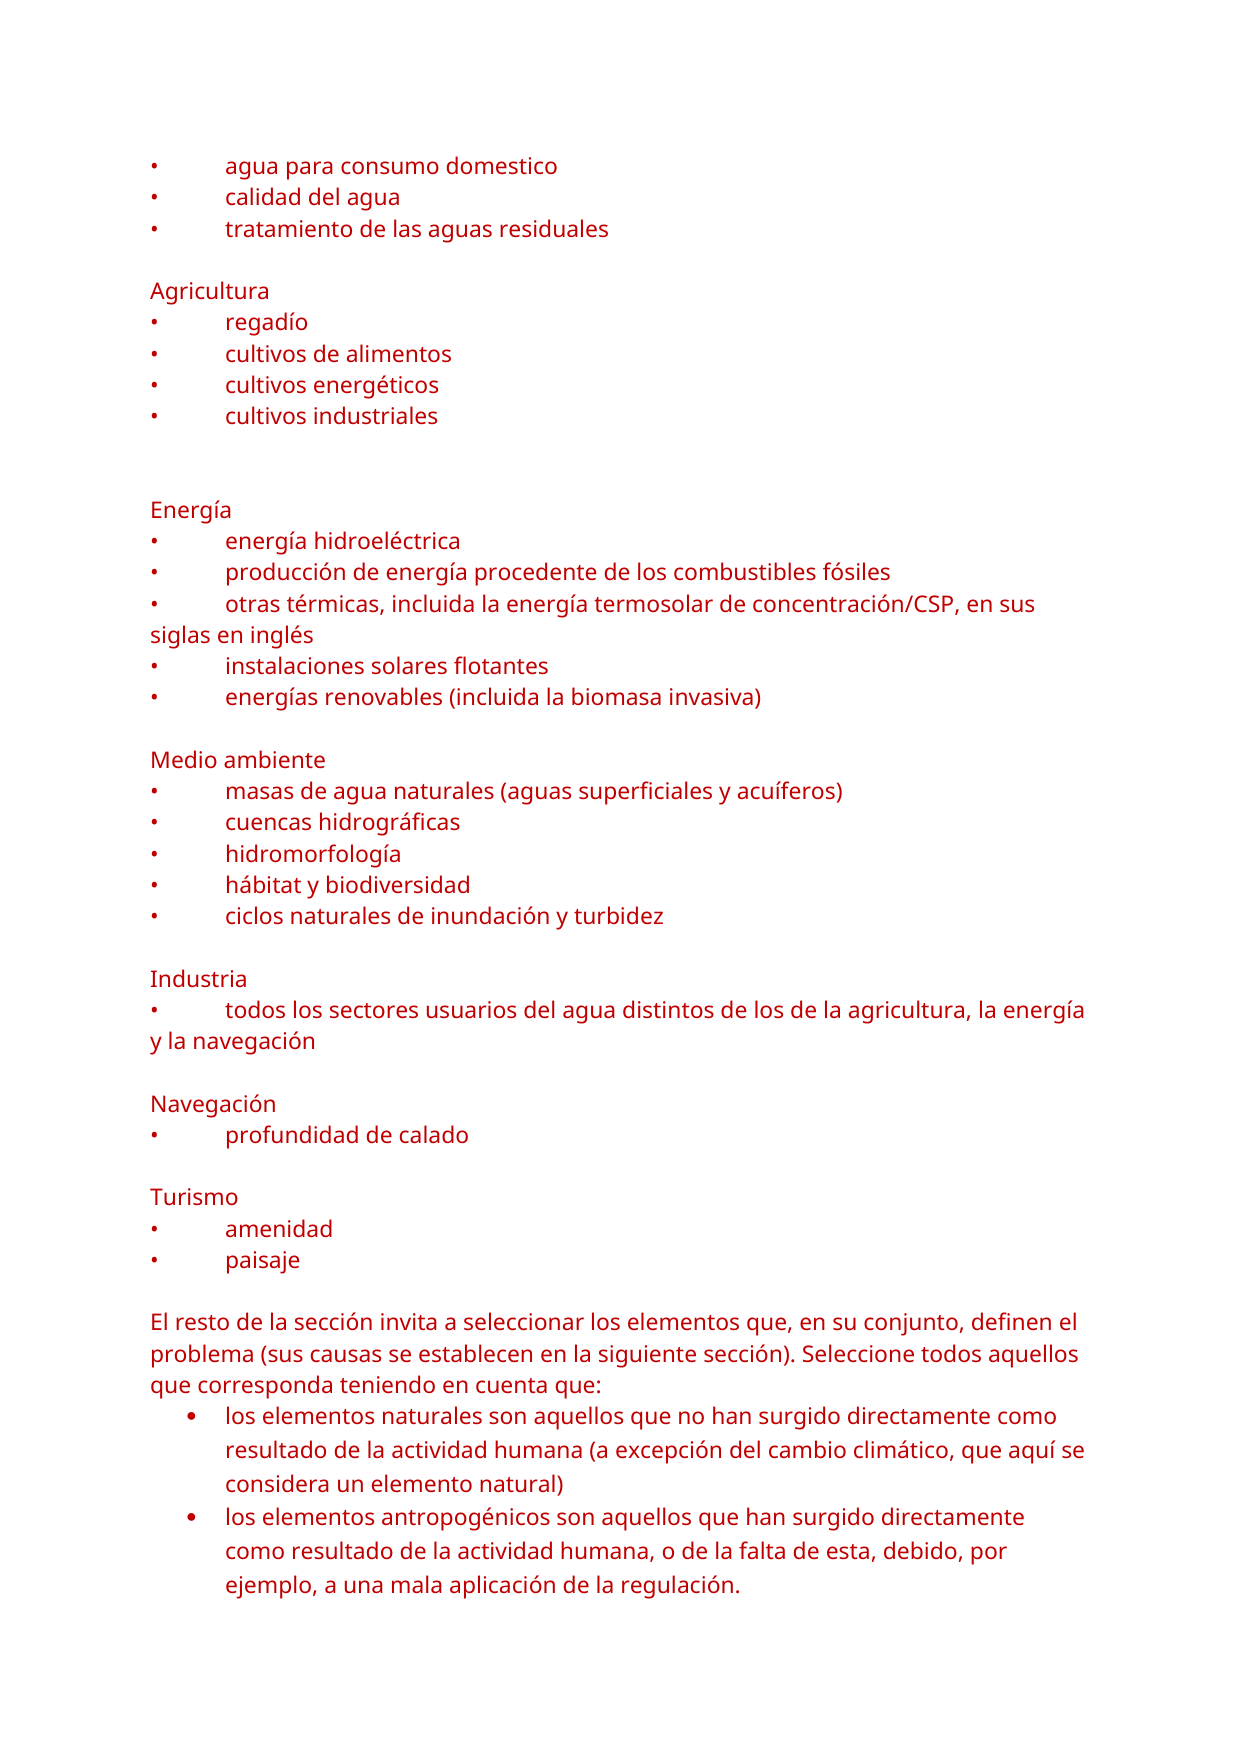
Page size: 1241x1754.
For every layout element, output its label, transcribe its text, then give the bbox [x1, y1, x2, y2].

text • cuencas hidrográficas [150, 806, 1090, 837]
text • ciclos naturales de inundación y turbidez [150, 900, 1090, 931]
text • cultivos industriales [150, 400, 1090, 431]
text Energía [150, 494, 1090, 525]
text Navegación [150, 1087, 1090, 1119]
text • regadío [150, 306, 1090, 337]
text • cultivos de alimentos [150, 337, 1090, 369]
text • hidromorfología [150, 837, 1090, 869]
text Agricultura [150, 275, 1090, 306]
text Turismo [150, 1181, 1090, 1212]
text • hábitat y biodiversidad [150, 869, 1090, 900]
text • todos los sectores usuarios del agua distintos de los de la agricultura, la energía y la navegación [150, 994, 1090, 1056]
text • paisaje [150, 1244, 1090, 1275]
text • amenidad [150, 1212, 1090, 1244]
text • energía hidroeléctrica [150, 525, 1090, 556]
text • producción de energía procedente de los combustibles fósiles [150, 556, 1090, 587]
text • energías renovables (incluida la biomasa invasiva) [150, 681, 1090, 712]
text El resto de la sección invita a seleccionar los elementos que, en su conjunto, definen el problema (sus causas se establecen en la siguiente sección). Seleccione todos aquellos que corresponda teniendo en cuenta que: [150, 1306, 1090, 1400]
text • masas de agua naturales (aguas superficiales y acuíferos) [150, 775, 1090, 806]
text • calidad del agua [150, 181, 1090, 212]
list los elementos naturales son aquellos que no han surgido directamente como resultado de la actividad humana (a excepción del cambio climático, que aquí se considera un elemento natural) [187, 1400, 1090, 1499]
text • tratamiento de las aguas residuales [150, 212, 1090, 244]
text • cultivos energéticos [150, 369, 1090, 400]
text • agua para consumo domestico [150, 150, 1090, 181]
text • profundidad de calado [150, 1119, 1090, 1150]
list los elementos antropogénicos son aquellos que han surgido directamente como resultado de la actividad humana, o de la falta de esta, debido, por ejemplo, a una mala aplicación de la regulación. [187, 1501, 1090, 1600]
text • otras térmicas, incluida la energía termosolar de concentración/CSP, en sus siglas en inglés [150, 587, 1090, 650]
text • instalaciones solares flotantes [150, 650, 1090, 681]
text Medio ambiente [150, 744, 1090, 775]
text Industria [150, 962, 1090, 994]
